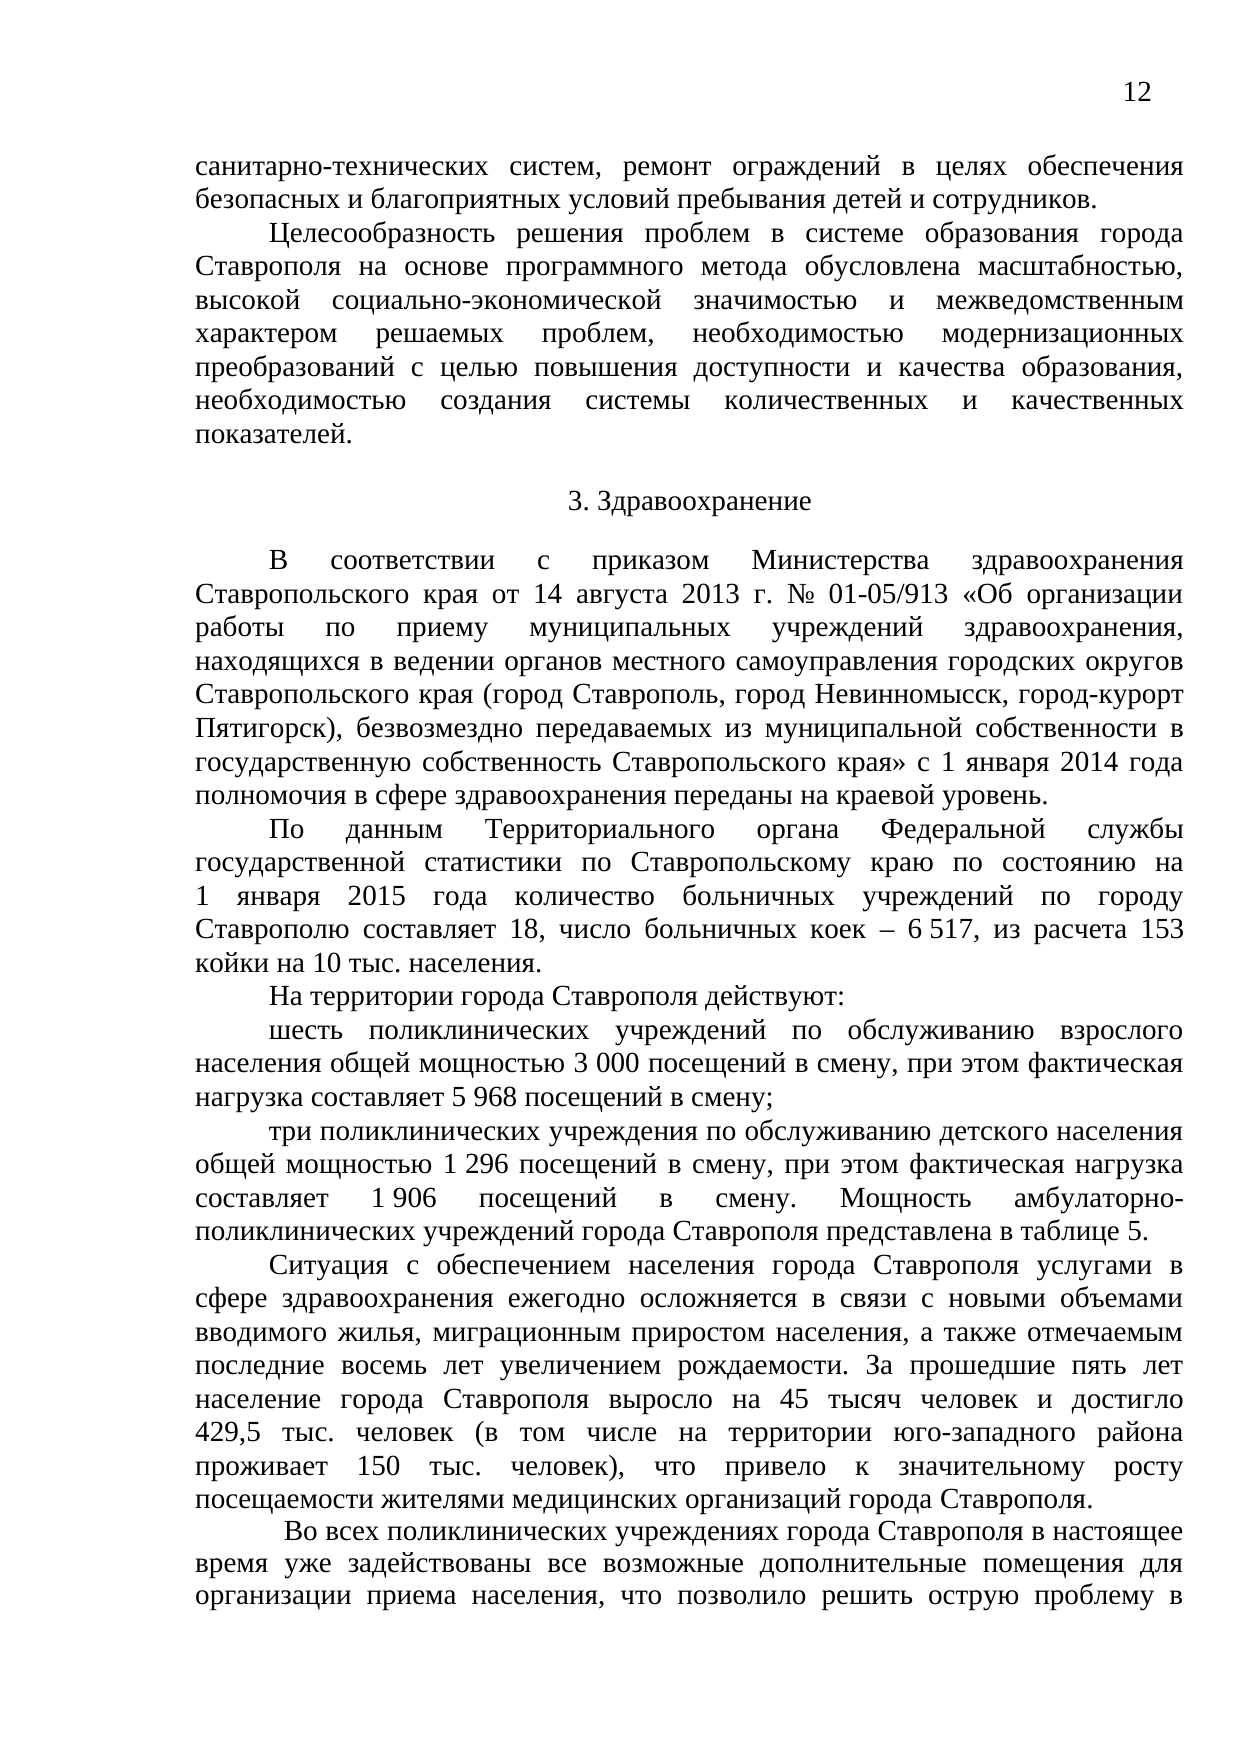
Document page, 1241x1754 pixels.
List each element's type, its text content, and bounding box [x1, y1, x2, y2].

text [195, 1515, 1184, 1611]
text В соответствии с приказом Министерства здравоохранения Ставропольского края от 14 августа 2013 г. № 01-05/913 «Об организации работы по приему муниципальных учреждений здравоохранения, находящихся в ведении органов местного самоуправления городских округов Ставропольского края (город Ставрополь, город Невинномысск, город-курорт Пятигорск), безвозмездно передаваемых из муниципальной собственности в государственную собственность Ставропольского края» с 1 января 2014 года полномочия в сфере здравоохранения переданы на краевой уровень. [195, 542, 1184, 811]
text Ситуация с обеспечением населения города Ставрополя услугами в сфере здравоохранения ежегодно осложняется в связи с новыми объемами вводимого жилья, миграционным приростом населения, а также отмечаемым последние восемь лет увеличением рождаемости. За прошедшие пять лет население города Ставрополя выросло на 45 тысяч человек и достигло 429,5 тыс. человек (в том числе на территории юго-западного района проживает 150 тыс. человек), что привело к значительному росту посещаемости жителями медицинских организаций города Ставрополя. [195, 1247, 1184, 1515]
text На территории города Ставрополя действуют: [195, 978, 1184, 1012]
text 3. Здравоохранение [195, 483, 1184, 517]
text три поликлинических учреждения по обслуживанию детского населения общей мощностью 1 296 посещений в смену, при этом фактическая нагрузка составляет 1 906 посещений в смену. Мощность амбулаторно-поликлинических учреждений города Ставрополя представлена в таблице 5. [195, 1113, 1184, 1247]
text Целесообразность решения проблем в системе образования города Ставрополя на основе программного метода обусловлена масштабностью, высокой социально-экономической значимостью и межведомственным характером решаемых проблем, необходимостью модернизационных преобразований с целью повышения доступности и качества образования, необходимостью создания системы количественных и качественных показателей. [195, 215, 1184, 449]
text шесть поликлинических учреждений по обслуживанию взрослого населения общей мощностью 3 000 посещений в смену, при этом фактическая нагрузка составляет 5 968 посещений в смену; [195, 1012, 1184, 1113]
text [195, 148, 1184, 215]
text По данным Территориального органа Федеральной службы государственной статистики по Ставропольскому краю по состоянию на 1 января 2015 года количество больничных учреждений по городу Ставрополю составляет 18, число больничных коек – 6 517, из расчета 153 койки на 10 тыс. населения. [195, 811, 1184, 978]
